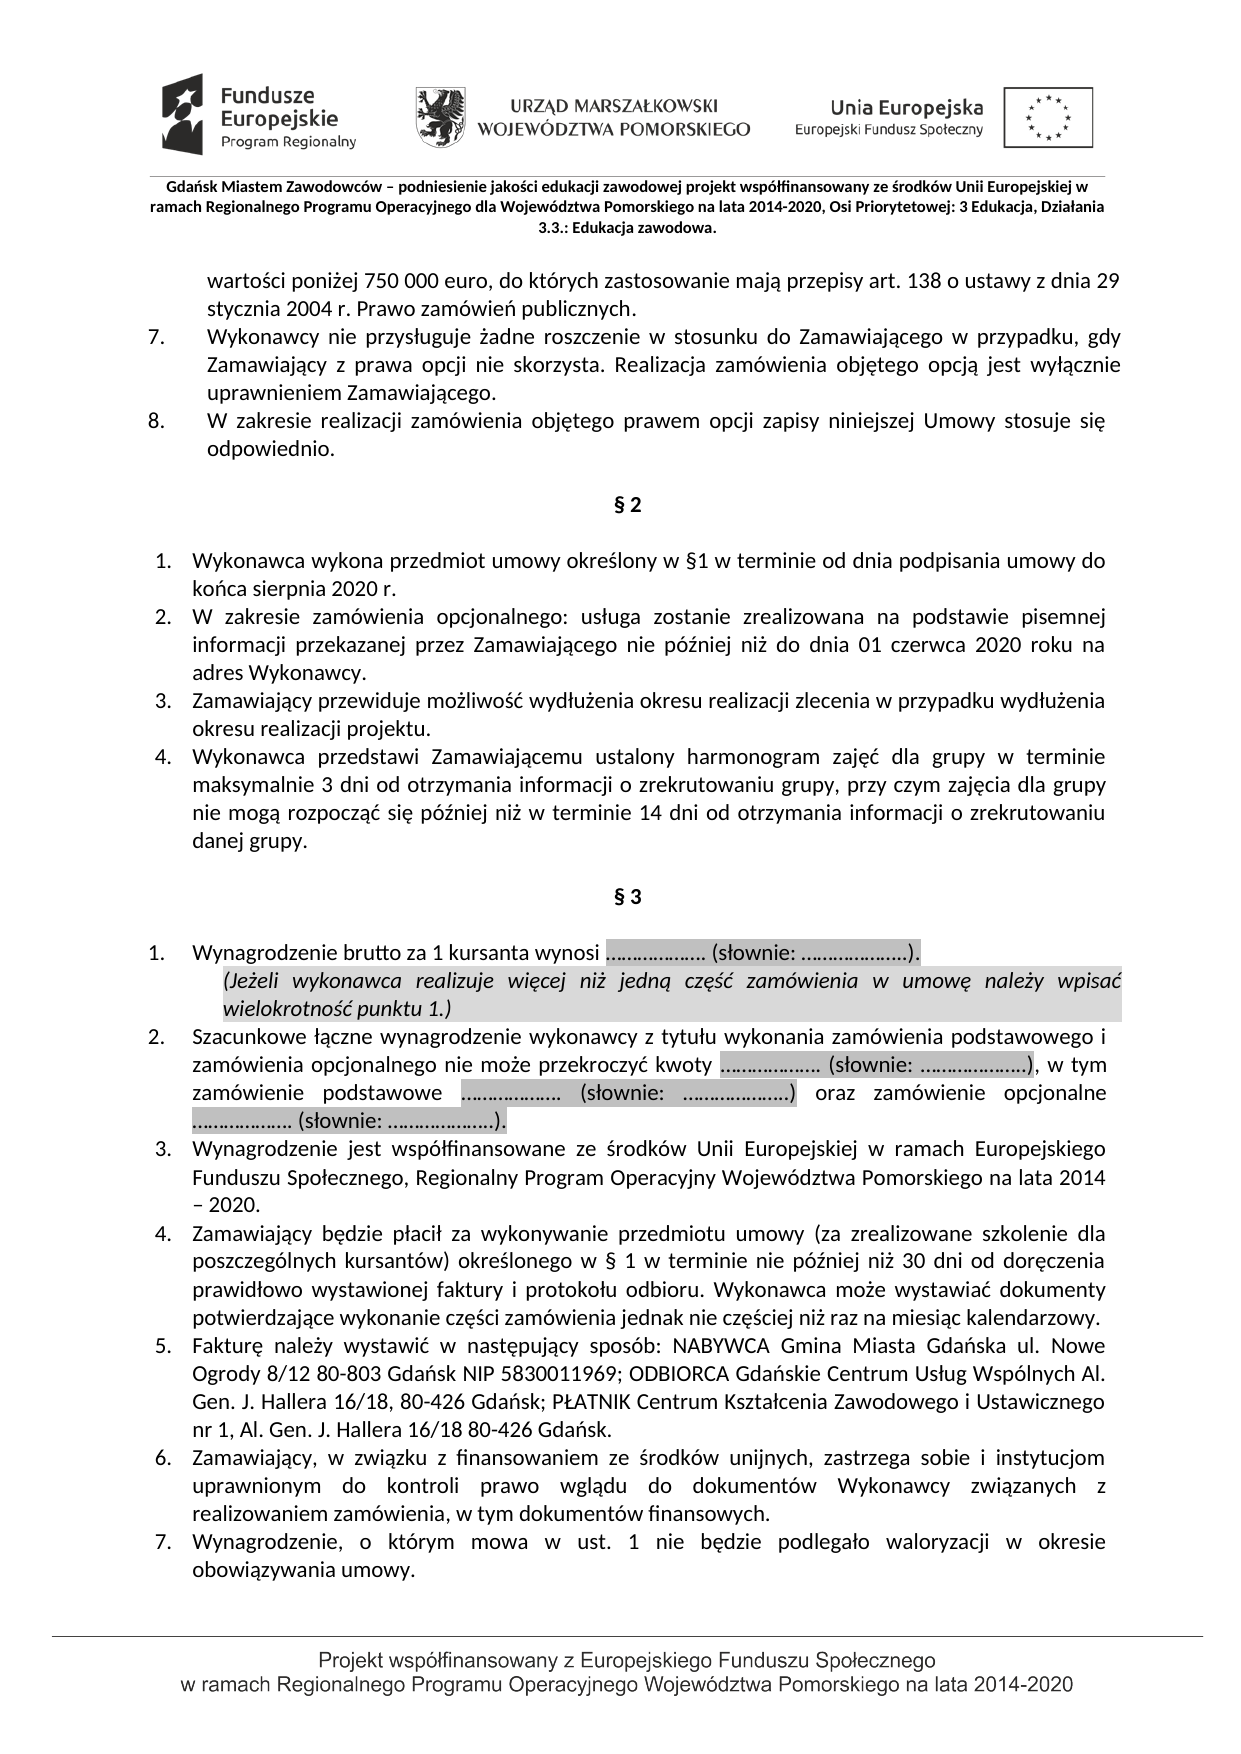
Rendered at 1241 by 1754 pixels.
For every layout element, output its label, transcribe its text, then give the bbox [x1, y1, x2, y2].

list Wykonawca przedstawi Zamawiającemu ustalony harmonogram zajęć dla grupy w terminie maksymalnie 3 dni od otrzymania informacji o zrekrutowaniu grupy, przy czym zajęcia dla grupy nie mogą rozpocząć się później niż w terminie 14 dni od otrzymania informacji o zrekrutowaniu danej grupy. [154, 742, 1107, 854]
list (Jeżeli wykonawca realizuje więcej niż jedną część zamówienia w umowę należy wpisać wielokrotność punktu 1.) [223, 966, 1122, 1022]
list Wykonawca wykona przedmiot umowy określony w §1 w terminie od dnia podpisania umowy do końca sierpnia 2020 r. [154, 546, 1107, 602]
list W zakresie zamówienia opcjonalnego: usługa zostanie zrealizowana na podstawie pisemnej informacji przekazanej przez Zamawiającego nie później niż do dnia 01 czerwca 2020 roku na adres Wykonawcy. [154, 602, 1107, 686]
text § 3 [148, 882, 1107, 910]
list Zamawiający będzie płacił za wykonywanie przedmiotu umowy (za zrealizowane szkolenie dla poszczególnych kursantów) określonego w § 1 w terminie nie później niż 30 dni od doręczenia prawidłowo wystawionej faktury i protokołu odbioru. Wykonawca może wystawiać dokumenty potwierdzające wykonanie części zamówienia jednak nie częściej niż raz na miesiąc kalendarzowy. [154, 1219, 1107, 1331]
list W zakresie realizacji zamówienia objętego prawem opcji zapisy niniejszej Umowy stosuje się odpowiednio. [148, 406, 1107, 462]
list Fakturę należy wystawić w następujący sposób: NABYWCA Gmina Miasta Gdańska ul. Nowe Ogrody 8/12 80-803 Gdańsk NIP 5830011969; ODBIORCA Gdańskie Centrum Usług Wspólnych Al. Gen. J. Hallera 16/18, 80-426 Gdańsk; PŁATNIK Centrum Kształcenia Zawodowego i Ustawicznego nr 1, Al. Gen. J. Hallera 16/18 80-426 Gdańsk. [154, 1331, 1107, 1443]
picture [149, 73, 1106, 177]
list Zamawiający przewiduje możliwość wydłużenia okresu realizacji zlecenia w przypadku wydłużenia okresu realizacji projektu. [154, 686, 1107, 742]
text § 2 [148, 490, 1107, 518]
list Szacunkowe łączne wynagrodzenie wykonawcy z tytułu wykonania zamówienia podstawowego i zamówienia opcjonalnego nie może przekroczyć kwoty ………………. (słownie: ………………..), w tym zamówienie podstawowe ………………. (słownie: ………………..) oraz zamówienie opcjonalne ………………. (słownie: ………………..). [148, 1022, 1107, 1134]
list Wynagrodzenie jest współfinansowane ze środków Unii Europejskiej w ramach Europejskiego Funduszu Społecznego, Regionalny Program Operacyjny Województwa Pomorskiego na lata 2014 – 2020. [154, 1134, 1107, 1219]
picture [51, 1636, 1204, 1696]
list Wynagrodzenie brutto za 1 kursanta wynosi ………………. (słownie: ………………..). [148, 938, 1107, 966]
list Wynagrodzenie, o którym mowa w ust. 1 nie będzie podlegało waloryzacji w okresie obowiązywania umowy. [154, 1527, 1107, 1583]
list Wykonawcy nie przysługuje żadne roszczenie w stosunku do Zamawiającego w przypadku, gdy Zamawiający z prawa opcji nie skorzysta. Realizacja zamówienia objętego opcją jest wyłącznie uprawnieniem Zamawiającego. [148, 322, 1122, 406]
list Zamawiający, w związku z finansowaniem ze środków unijnych, zastrzega sobie i instytucjom uprawnionym do kontroli prawo wglądu do dokumentów Wykonawcy związanych z realizowaniem zamówienia, w tym dokumentów finansowych. [154, 1443, 1107, 1527]
